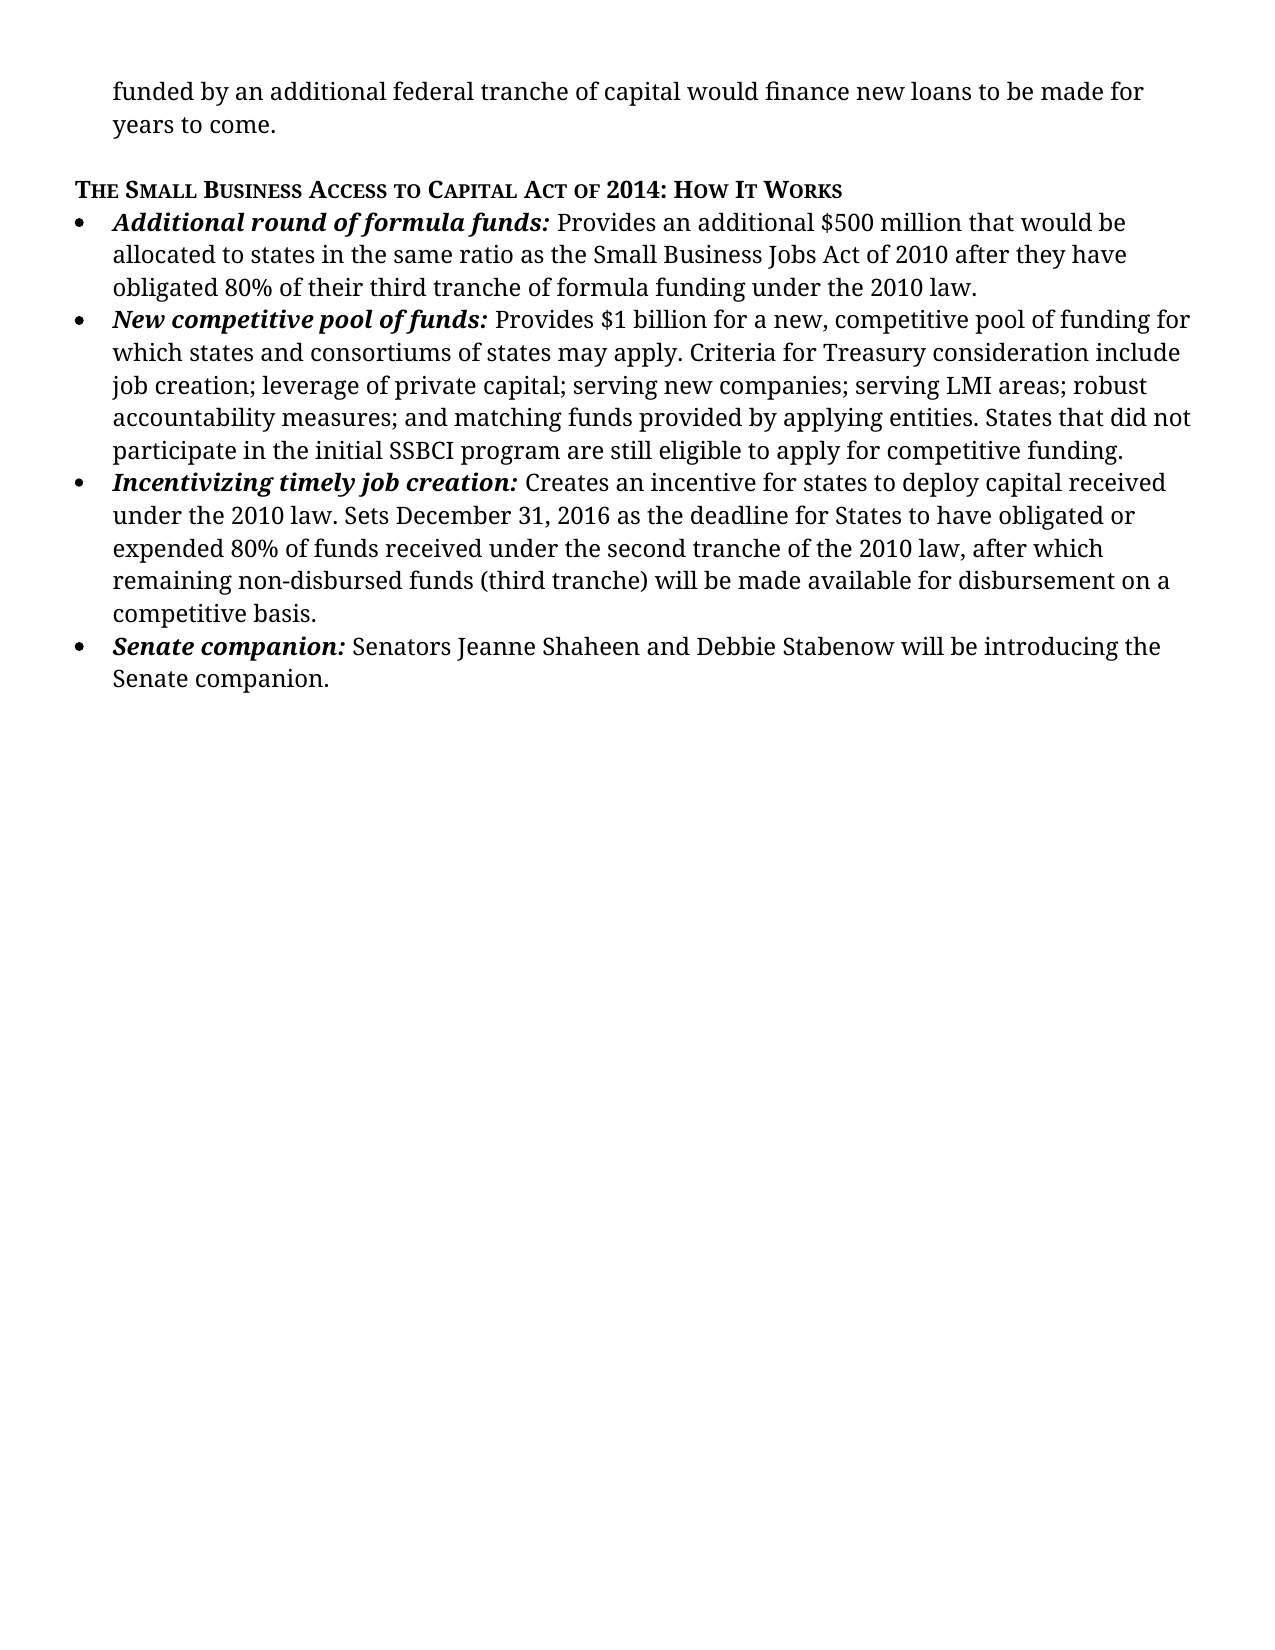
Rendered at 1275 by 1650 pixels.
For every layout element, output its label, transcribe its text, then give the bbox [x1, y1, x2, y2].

list Additional round of formula funds: Provides an additional $500 million that would be allocated to states in the same ratio as the Small Business Jobs Act of 2010 after they have obligated 80% of their third tranche of formula funding under the 2010 law. [75, 205, 1200, 303]
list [75, 75, 1200, 140]
list New competitive pool of funds: Provides $1 billion for a new, competitive pool of funding for which states and consortiums of states may apply. Criteria for Treasury consideration include job creation; leverage of private capital; serving new companies; serving LMI areas; robust accountability measures; and matching funds provided by applying entities. States that did not participate in the initial SSBCI program are still eligible to apply for competitive funding. [75, 303, 1200, 466]
list Incentivizing timely job creation: Creates an incentive for states to deploy capital received under the 2010 law. Sets December 31, 2016 as the deadline for States to have obligated or expended 80% of funds received under the second tranche of the 2010 law, after which remaining non-disbursed funds (third tranche) will be made available for disbursement on a competitive basis. [75, 466, 1200, 629]
text The Small Business Access to Capital Act of 2014: How It Works [75, 173, 1200, 205]
list Senate companion: Senators Jeanne Shaheen and Debbie Stabenow will be introducing the Senate companion. [75, 629, 1200, 694]
